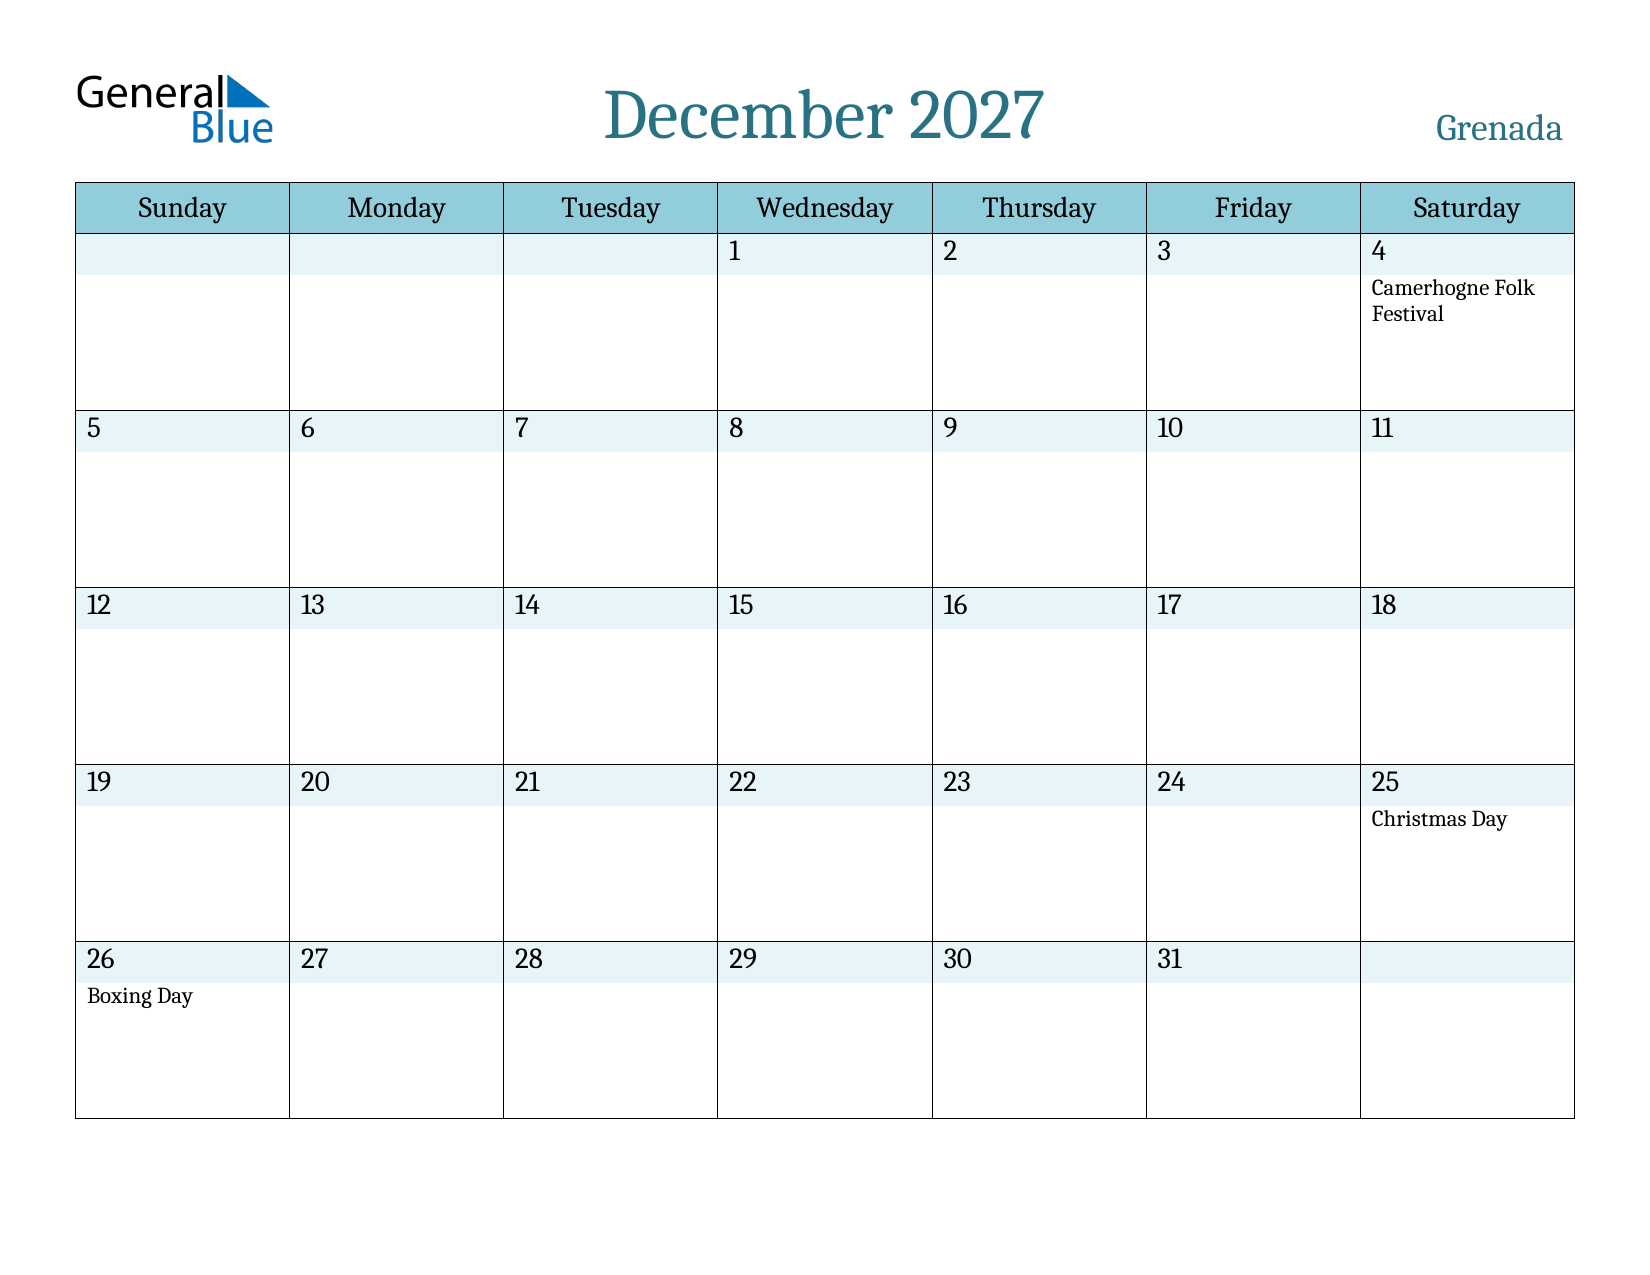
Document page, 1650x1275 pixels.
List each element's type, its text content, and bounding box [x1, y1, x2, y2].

table_cell 22 [718, 765, 932, 806]
table_cell [718, 452, 932, 587]
table_cell 13 [290, 588, 503, 629]
table_cell Friday [1147, 183, 1360, 233]
table_cell 31 [1147, 942, 1360, 983]
table_cell [1147, 806, 1360, 941]
table_cell 26 [76, 942, 289, 983]
table_cell [504, 983, 717, 1118]
table_cell Christmas Day [1361, 806, 1574, 941]
table_cell 5 [76, 411, 289, 452]
table_cell 19 [76, 765, 289, 806]
table_cell 14 [504, 588, 717, 629]
table_header Grenada [1146, 75, 1574, 182]
table_cell 10 [1147, 411, 1360, 452]
table_cell Camerhogne Folk Festival [1361, 275, 1574, 410]
table_header [76, 75, 503, 182]
table_cell [718, 806, 932, 941]
table_cell 6 [290, 411, 503, 452]
table_cell 17 [1147, 588, 1360, 629]
table_cell 1 [718, 234, 932, 275]
table_cell 16 [933, 588, 1146, 629]
table_cell 12 [76, 588, 289, 629]
table_cell [290, 275, 503, 410]
table_cell 3 [1147, 234, 1360, 275]
table_cell 8 [718, 411, 932, 452]
table_cell [504, 452, 717, 587]
table_cell [76, 806, 289, 941]
picture [77, 75, 273, 143]
table_cell [76, 275, 289, 410]
table_cell Wednesday [718, 183, 932, 233]
table_cell 29 [718, 942, 932, 983]
table_cell 20 [290, 765, 503, 806]
table_cell [290, 452, 503, 587]
table_cell 18 [1361, 588, 1574, 629]
table_cell 2 [933, 234, 1146, 275]
table_cell [290, 629, 503, 764]
table_cell [1147, 983, 1360, 1118]
table_cell [933, 275, 1146, 410]
table_cell 7 [504, 411, 717, 452]
table_cell [718, 629, 932, 764]
table_cell [1361, 452, 1574, 587]
table_cell [1147, 275, 1360, 410]
table_cell [290, 234, 503, 275]
table_cell 4 [1361, 234, 1574, 275]
table_cell Monday [290, 183, 503, 233]
table_cell [504, 275, 717, 410]
table_cell [290, 983, 503, 1118]
table_cell [718, 275, 932, 410]
table_cell 9 [933, 411, 1146, 452]
table_cell [76, 234, 289, 275]
table_cell [1361, 629, 1574, 764]
table_cell 11 [1361, 411, 1574, 452]
table_cell 27 [290, 942, 503, 983]
table_cell [290, 806, 503, 941]
table_cell Tuesday [504, 183, 717, 233]
table_cell 25 [1361, 765, 1574, 806]
table_header December 2027 [504, 75, 1146, 182]
table_cell 23 [933, 765, 1146, 806]
table_cell 15 [718, 588, 932, 629]
table_cell [933, 452, 1146, 587]
table_cell 24 [1147, 765, 1360, 806]
table_cell Thursday [933, 183, 1146, 233]
table_cell Saturday [1361, 183, 1574, 233]
table_cell [1361, 983, 1574, 1118]
table_cell [1147, 452, 1360, 587]
table_cell [1361, 942, 1574, 983]
table_cell [504, 629, 717, 764]
table_cell [933, 983, 1146, 1118]
table_cell [1147, 629, 1360, 764]
table_cell [504, 234, 717, 275]
table_cell [718, 983, 932, 1118]
table_cell [76, 452, 289, 587]
table_cell [504, 806, 717, 941]
table_cell [933, 629, 1146, 764]
table_cell Boxing Day [76, 983, 289, 1118]
table_cell [933, 806, 1146, 941]
table_cell 30 [933, 942, 1146, 983]
table_cell Sunday [76, 183, 289, 233]
table_cell 21 [504, 765, 717, 806]
table_cell [76, 629, 289, 764]
table_cell 28 [504, 942, 717, 983]
